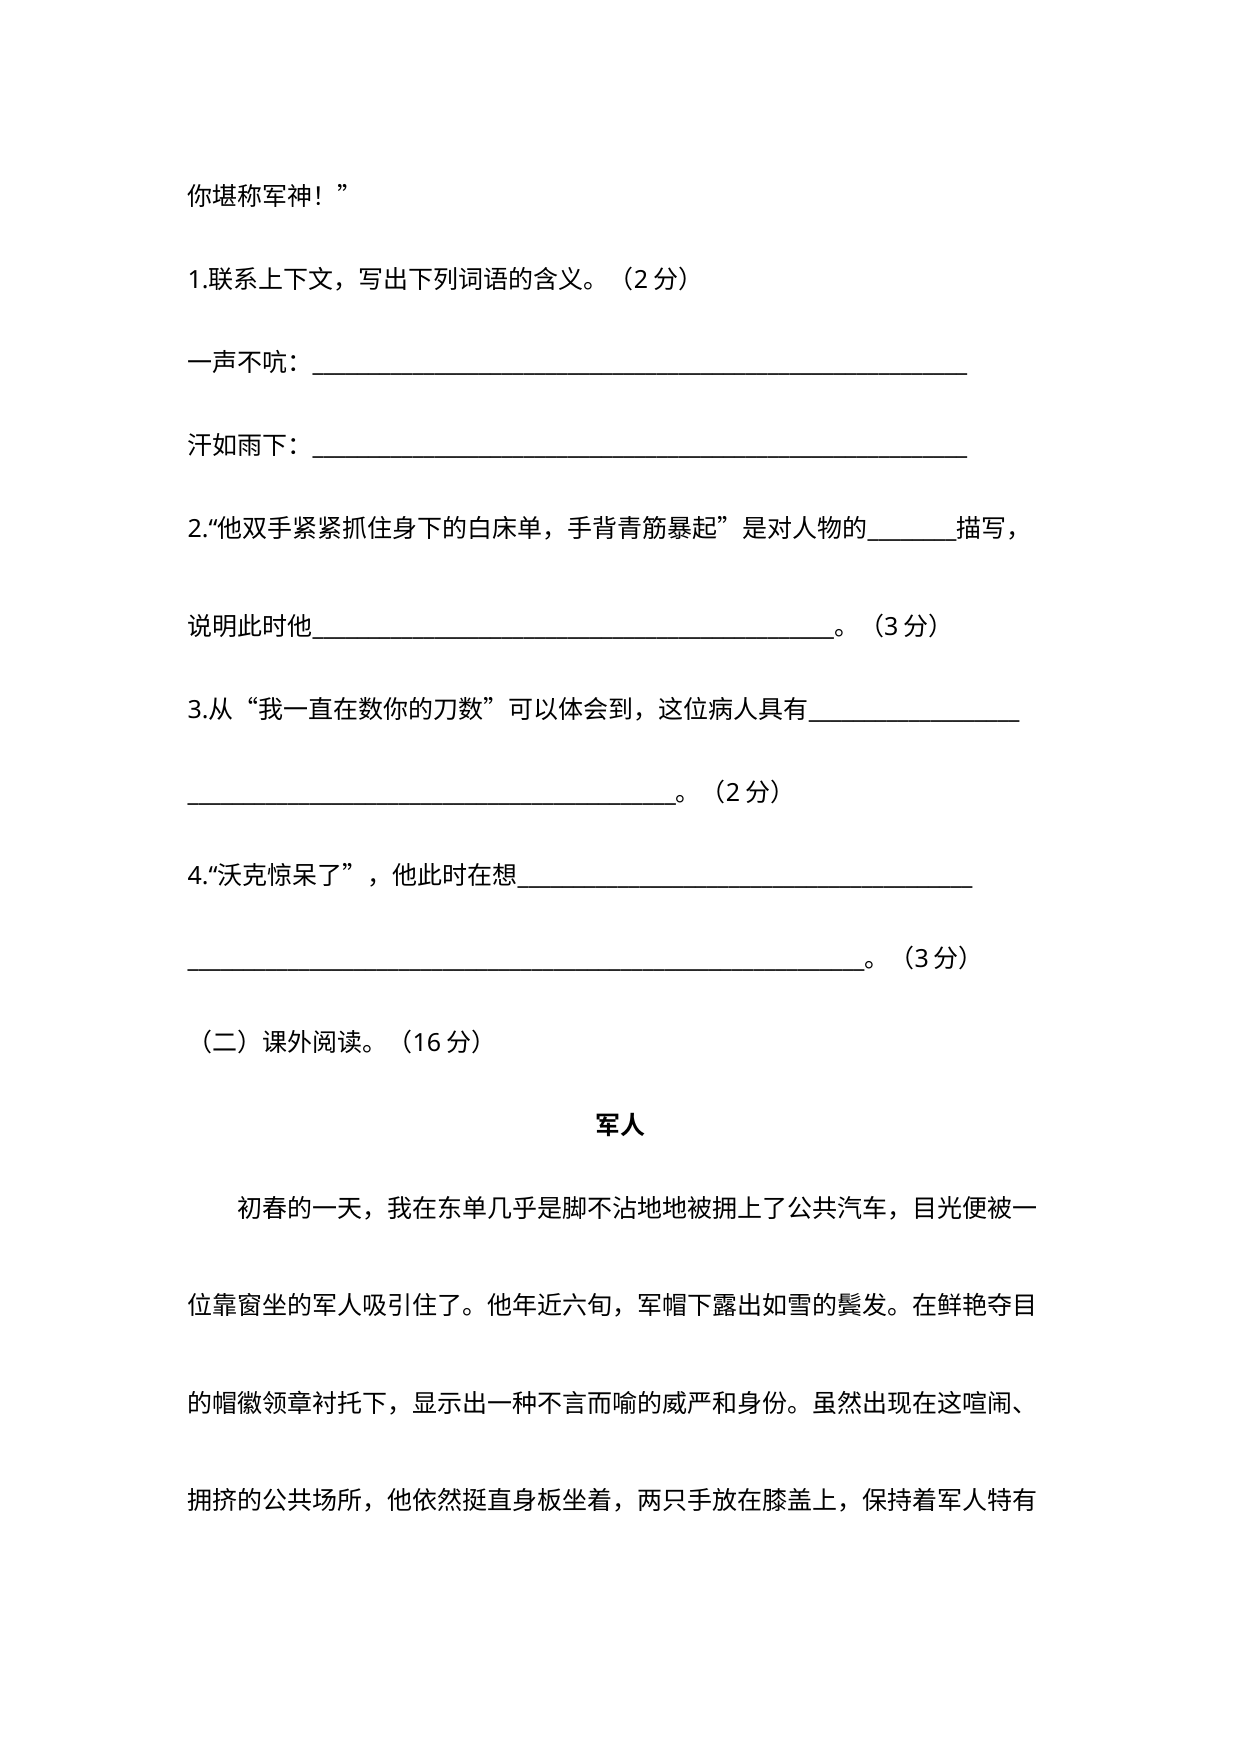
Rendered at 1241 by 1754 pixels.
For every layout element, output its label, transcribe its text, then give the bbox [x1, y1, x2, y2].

text 军人 [187, 1091, 1053, 1156]
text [187, 1174, 1053, 1531]
text （二）课外阅读。（16分） [187, 1008, 1053, 1073]
text 3.从“我一直在数你的刀数”可以体会到，这位病人具有___________________ [187, 675, 1053, 740]
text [187, 162, 1053, 227]
text 2.“他双手紧紧抓住身下的白床单，手背青筋暴起”是对人物的________描写，说明此时他_______________________________________________。（3分） [187, 494, 1053, 657]
text 一声不吭：___________________________________________________________ [187, 328, 1053, 393]
text _____________________________________________________________。（3分） [187, 924, 1053, 989]
text ____________________________________________。（2分） [187, 758, 1053, 823]
text 1.联系上下文，写出下列词语的含义。（2分） [187, 245, 1053, 310]
text 4.“沃克惊呆了”，他此时在想_________________________________________ [187, 841, 1053, 906]
text 汗如雨下：___________________________________________________________ [187, 411, 1053, 476]
